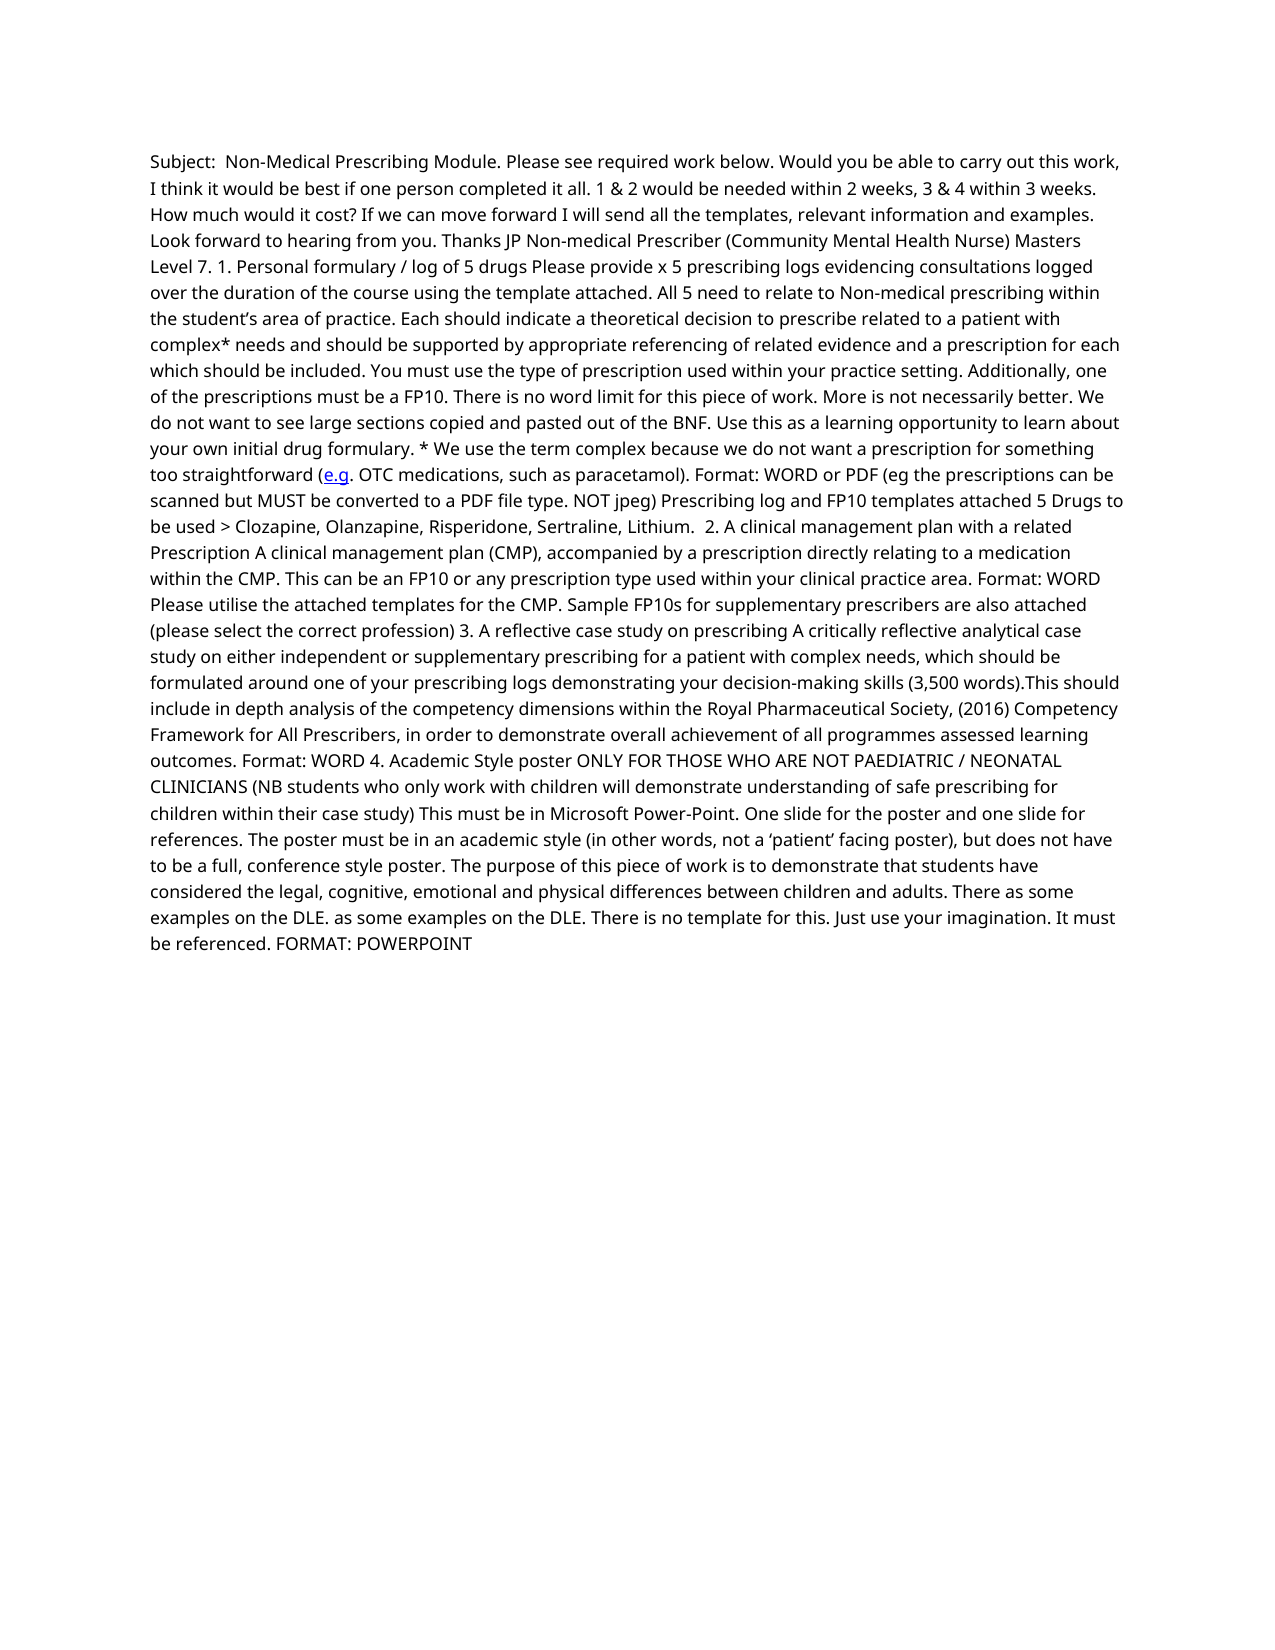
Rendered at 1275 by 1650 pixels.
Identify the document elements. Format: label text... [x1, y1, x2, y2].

text S‌‍‍‍‍‌‌‌‌‌‍‍‌‌‍‍‍‍‍‍ubject: Non-Medical Prescribing Module. Please see required work below. Would you be able to carry out this work, I think it would be best if one person completed it all. 1 & 2 would be needed within 2 weeks, 3 & 4 within 3 weeks. How much would it cost? If we can move forward I will send all the templates, relevant information and examples. Look forward to hearing from you. Thanks JP Non-medical Prescriber (Community Mental Health Nurse) Masters Level 7. 1. Personal formulary / log of 5 drugs Please provide x 5 prescribing logs evidencing consultations logged over the duration of the course using the template attached. All 5 need to relate to Non-medical prescribing within the student’s area of practice. Each should indicate a theoretical decision to prescribe related to a patient with complex* needs and should be supported by appropriate referencing of related evidence and a prescription for each which should be included. You must use the type of prescription used within your practice setting. Additionally, one of the prescriptions must be a FP10. There is no word limit for this piece of work. More is not necessarily better. We do not want to see large sections copied and pasted out of the BNF. Use this as a learning opportunity to learn about your own initial drug formulary. * We use the term complex because we do not want a prescription for something too straightforward (e.g. OTC medications, such as paracetamol). Format: WORD or PDF (eg the prescriptions can be scanned but MUST be converted to a PDF file type. NOT jpeg) Prescribing log and FP10 templates attached 5 Drugs to be used > Clozapine, Olanzapine, Risperidone, Sertraline, Lithium. ‌‍‍‍‍‌‌‌‌‌‍‍‌‌‍‍‍‍‍‍ 2. A clinical management plan with a related Prescription A clinical management plan (CMP), accompanied by a prescription directly relating to a medication within the CMP. This can be an FP10 or any prescription type used within your clinical practice area. Format: WORD Please utilise the attached templates for the CMP. Sample FP10s for supplementary prescribers are also attached (please select the correct profession) 3. A reflective case study on prescribing A critically reflective analytical case study on either independent or supplementary prescribing for a patient with complex needs, which should be formulated around one of your prescribing logs demonstrating your decision-making skills (3,500 words).This should include in depth analysis of the competency dimensions within the Royal Pharmaceutical Society, (2016) Competency Framework for All Prescribers, in order to demonstrate overall achievement of all programmes assessed learning outcomes. Format: WORD 4. Academic Style poster ONLY FOR THOSE WHO ARE NOT PAEDIATRIC / NEONATAL CLINICIANS (NB students who only work with children will demonstrate understanding of safe prescribing for children within their case study) This must be in Microsoft Power-Point. One slide for the poster and one slide for references. The poster must be in an academic style (in other words, not a ‘patient’ facing poster), but does not have to be a full, conference style poster. The purpose of this piece of work is to demonstrate that students have considered the legal, cognitive, emotional and physical differences between children and adults. There as some examples on the DLE. as some examples on the DLE. There is no template for this. Just use your imagination. It must be referenced. FORMAT: POW‌‍‍‍‍‌‌‌‌‌‍‍‌‌‍‍‍‍‍‍ERPOINT [150, 150, 1125, 955]
